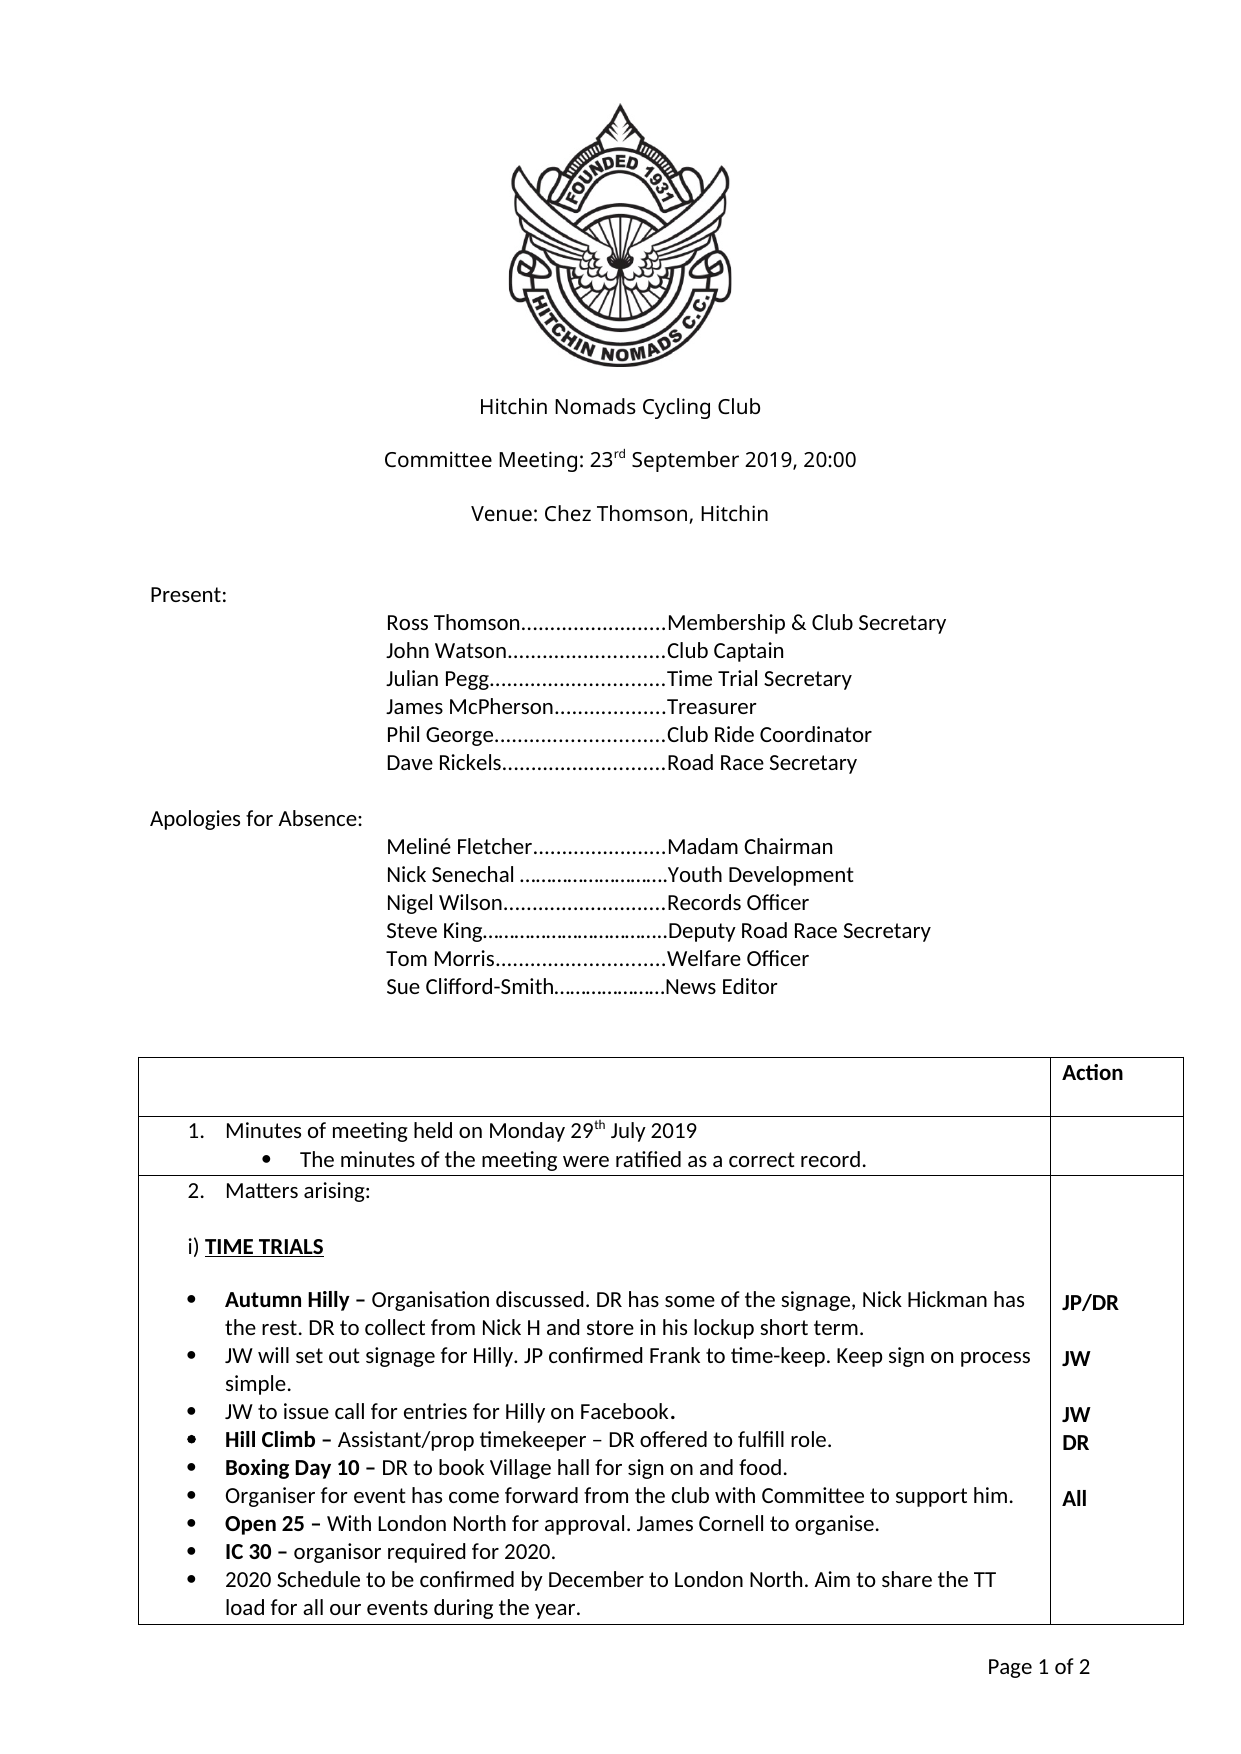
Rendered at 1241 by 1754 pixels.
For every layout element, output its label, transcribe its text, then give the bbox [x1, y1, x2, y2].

text Phil George Club Ride Coordinator [150, 720, 1090, 748]
text Dave Rickels Road Race Secretary [150, 748, 1090, 776]
text John Watson Club Captain [150, 636, 1090, 664]
table_cell [1051, 1117, 1183, 1175]
subtitle Hitchin Nomads Cycling Club [150, 392, 1090, 420]
text Sue Clifford-Smith…………………News Editor [150, 972, 1090, 1001]
text Meliné Fletcher Madam Chairman [150, 832, 1090, 860]
table_header Action [1051, 1058, 1183, 1116]
subtitle Venue: Chez Thomson, Hitchin [150, 499, 1090, 527]
subtitle Committee Meeting: 23rd September 2019, 20:00 [150, 445, 1090, 474]
table_cell JP/DR JW JW DR All JW DR /All DR/SCS [1051, 1176, 1183, 1624]
picture [508, 103, 732, 367]
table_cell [139, 1176, 1050, 1624]
text Ross Thomson Membership & Club Secretary [150, 608, 1090, 636]
table_header [139, 1058, 1050, 1116]
text Nigel Wilson Records Officer [150, 888, 1090, 916]
text Steve King……………………………..Deputy Road Race Secretary [150, 916, 1090, 944]
text Apologies for Absence: [150, 804, 1090, 832]
text Tom Morris Welfare Officer [150, 944, 1090, 972]
text Present: [150, 580, 1090, 608]
text Nick Senechal ……………………….Youth Development [150, 860, 1090, 888]
table_cell Minutes of meeting held on Monday 29th July 2019 The minutes of the meeting were ratified as a correct record. [139, 1117, 1050, 1175]
text James McPherson Treasurer [150, 692, 1090, 720]
text Julian Pegg Time Trial Secretary [150, 664, 1090, 692]
